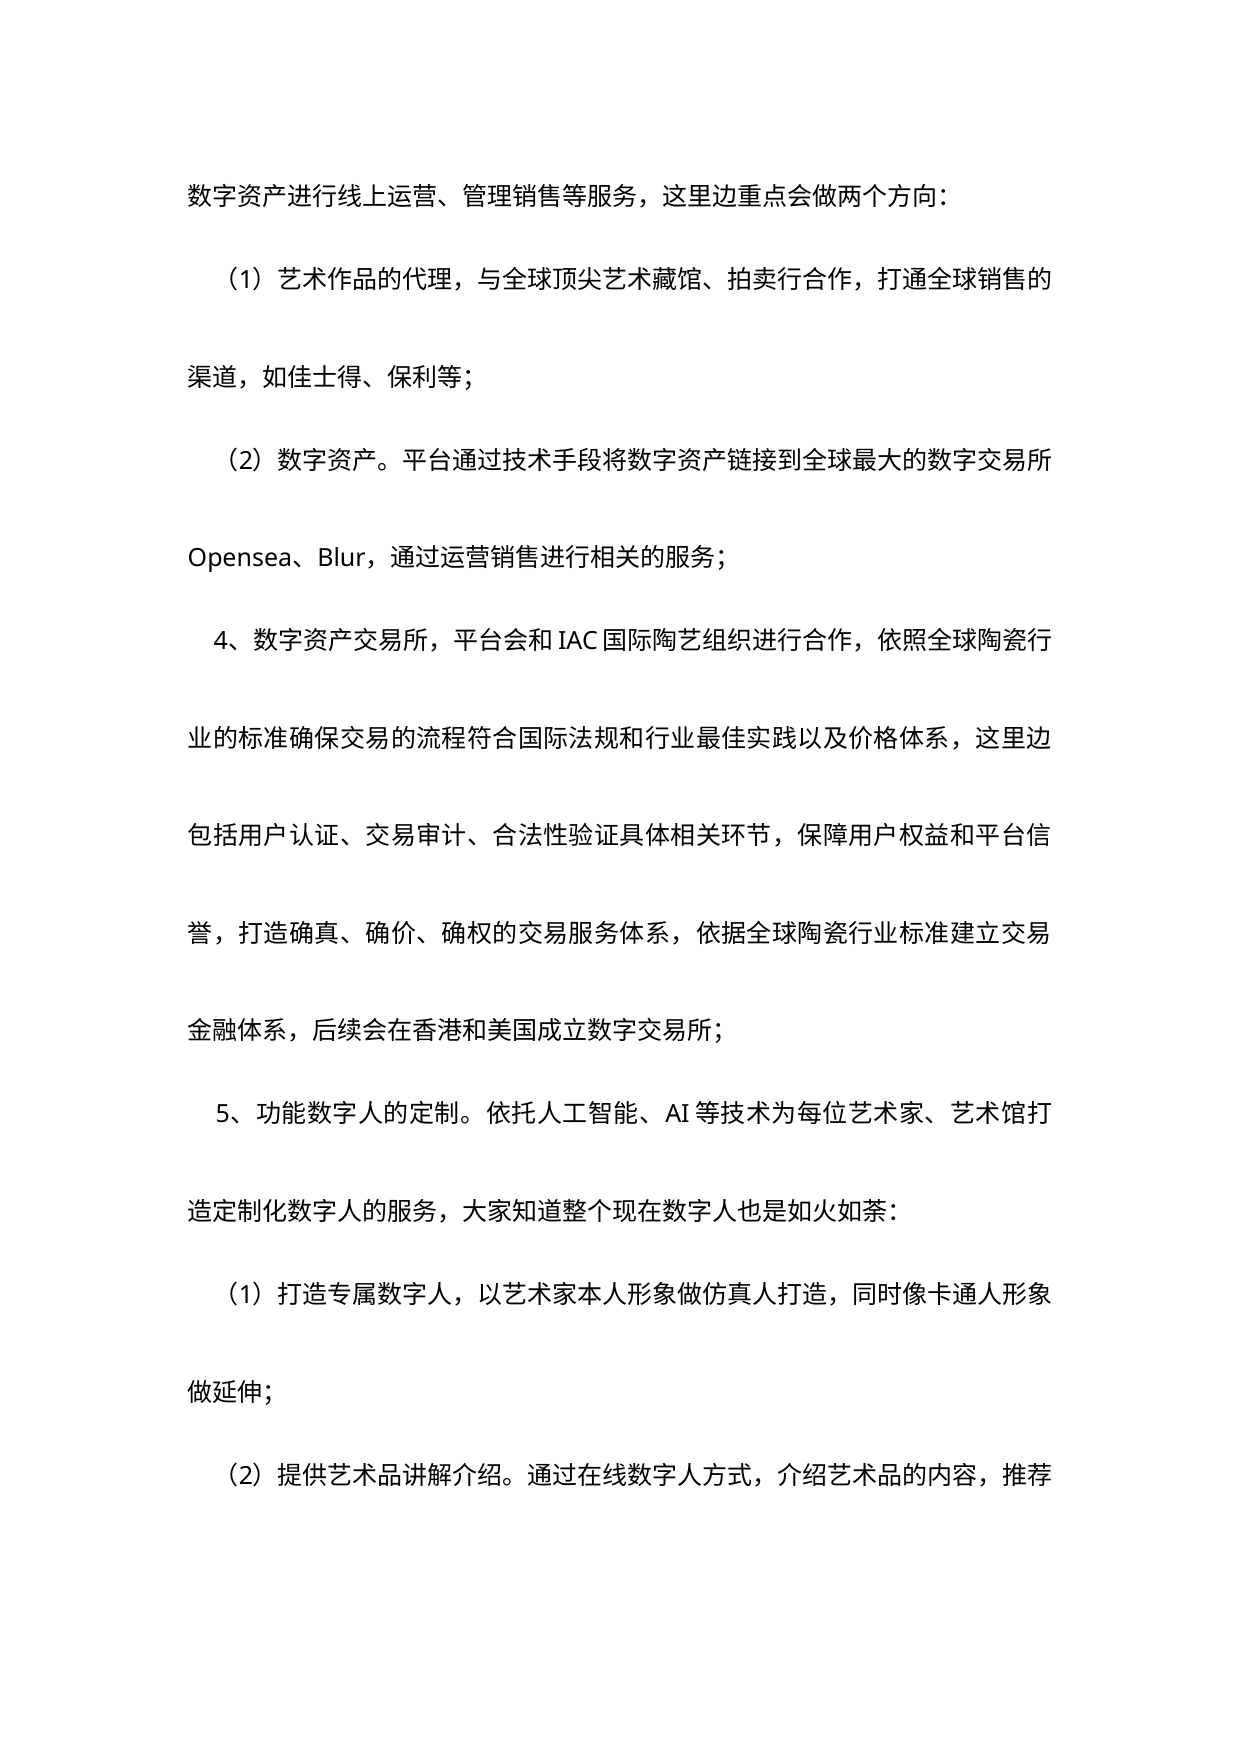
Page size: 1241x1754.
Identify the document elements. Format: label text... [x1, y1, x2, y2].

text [187, 162, 1053, 227]
text 5、功能数字人的定制。依托人工智能、AI等技术为每位艺术家、艺术馆打造定制化数字人的服务，大家知道整个现在数字人也是如火如荼： [187, 1079, 1053, 1242]
text （2）数字资产。平台通过技术手段将数字资产链接到全球最大的数字交易所Opensea、Blur，通过运营销售进行相关的服务； [187, 426, 1053, 588]
text （1）艺术作品的代理，与全球顶尖艺术藏馆、拍卖行合作，打通全球销售的渠道，如佳士得、保利等； [187, 245, 1053, 408]
text 4、数字资产交易所，平台会和IAC国际陶艺组织进行合作，依照全球陶瓷行业的标准确保交易的流程符合国际法规和行业最佳实践以及价格体系，这里边包括用户认证、交易审计、合法性验证具体相关环节，保障用户权益和平台信誉，打造确真、确价、确权的交易服务体系，依据全球陶瓷行业标准建立交易金融体系，后续会在香港和美国成立数字交易所； [187, 606, 1053, 1061]
text （1）打造专属数字人，以艺术家本人形象做仿真人打造，同时像卡通人形象做延伸； [187, 1260, 1053, 1423]
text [187, 1441, 1053, 1506]
